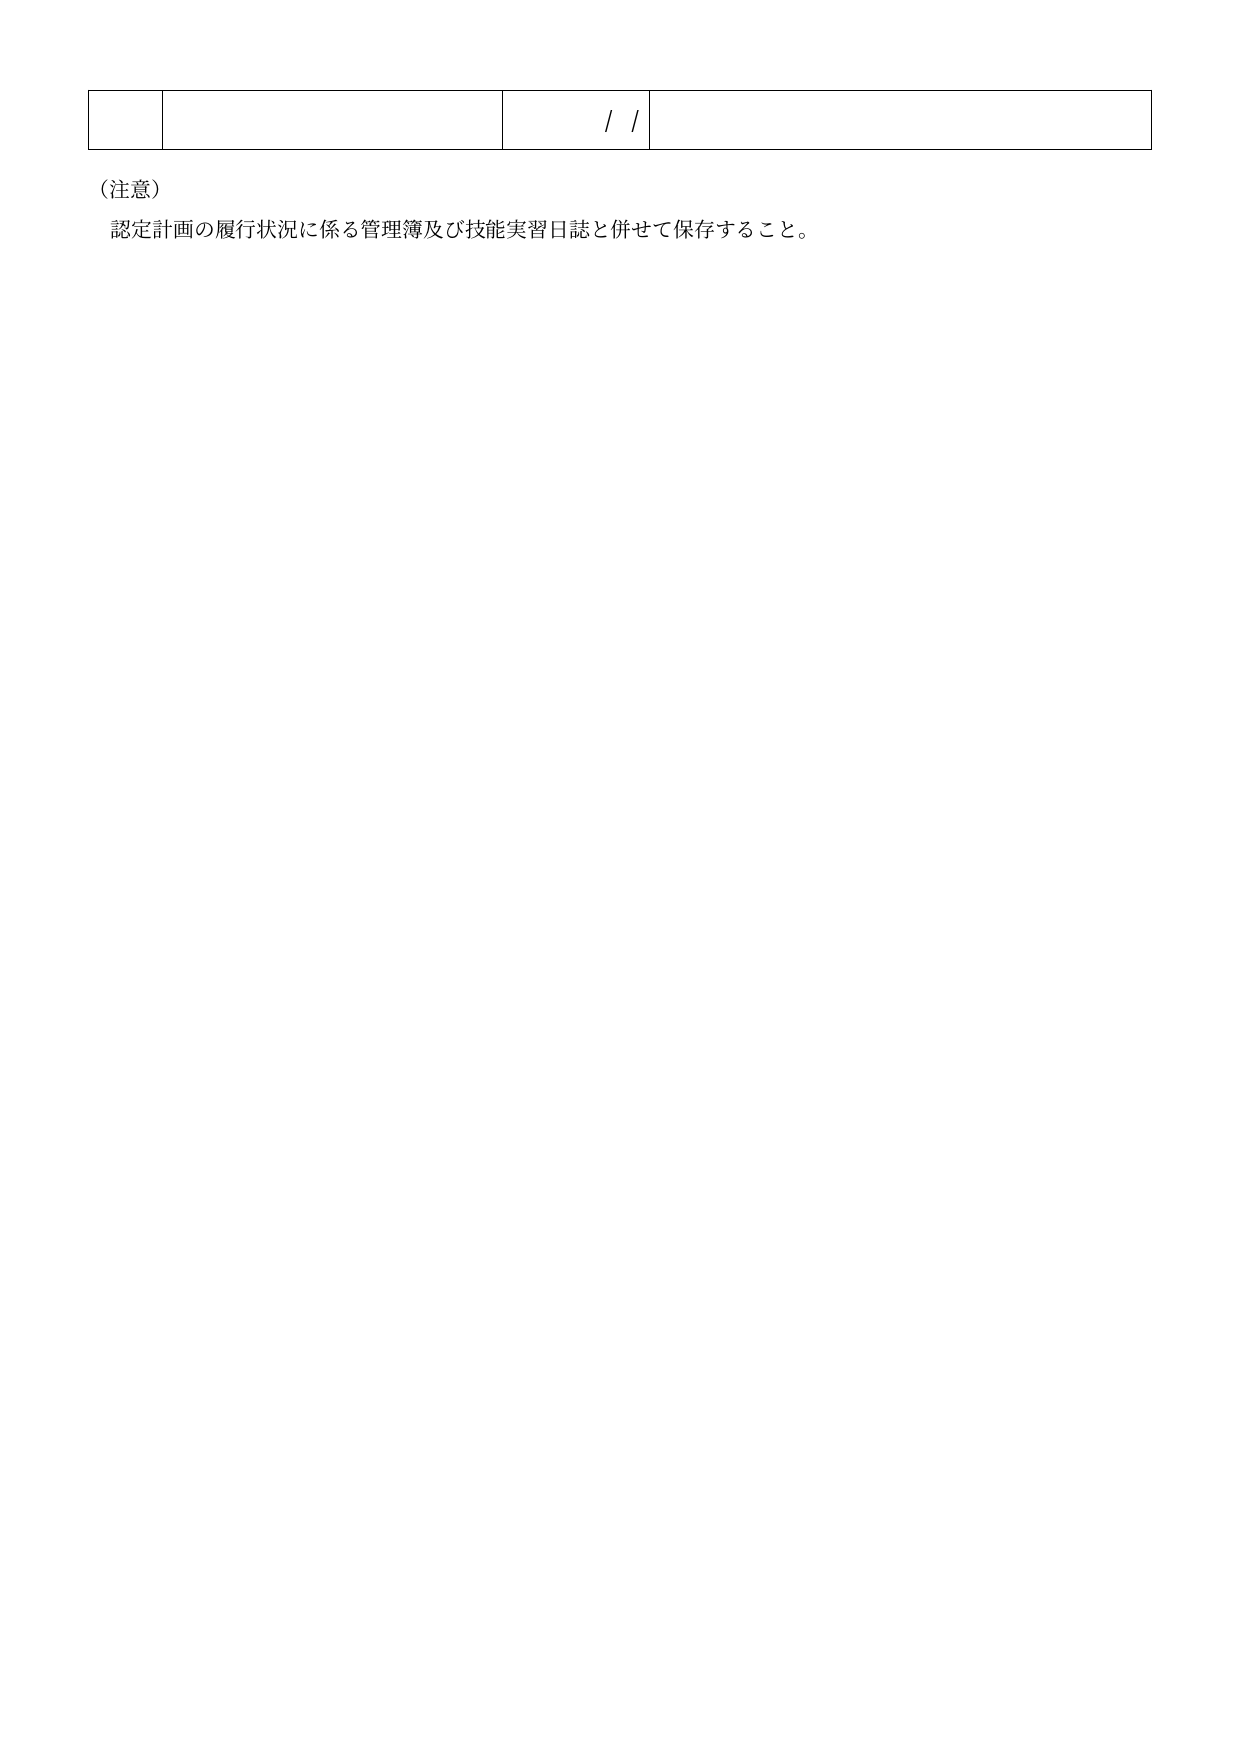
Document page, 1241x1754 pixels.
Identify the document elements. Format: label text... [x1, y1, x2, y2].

table_cell [163, 91, 502, 148]
text 認定計画の履行状況に係る管理簿及び技能実習日誌と併せて保存すること。 [111, 209, 1152, 248]
text （注意） [89, 169, 1152, 209]
table_cell [650, 91, 1151, 148]
table_cell / / [503, 91, 649, 148]
table_cell [89, 91, 162, 148]
